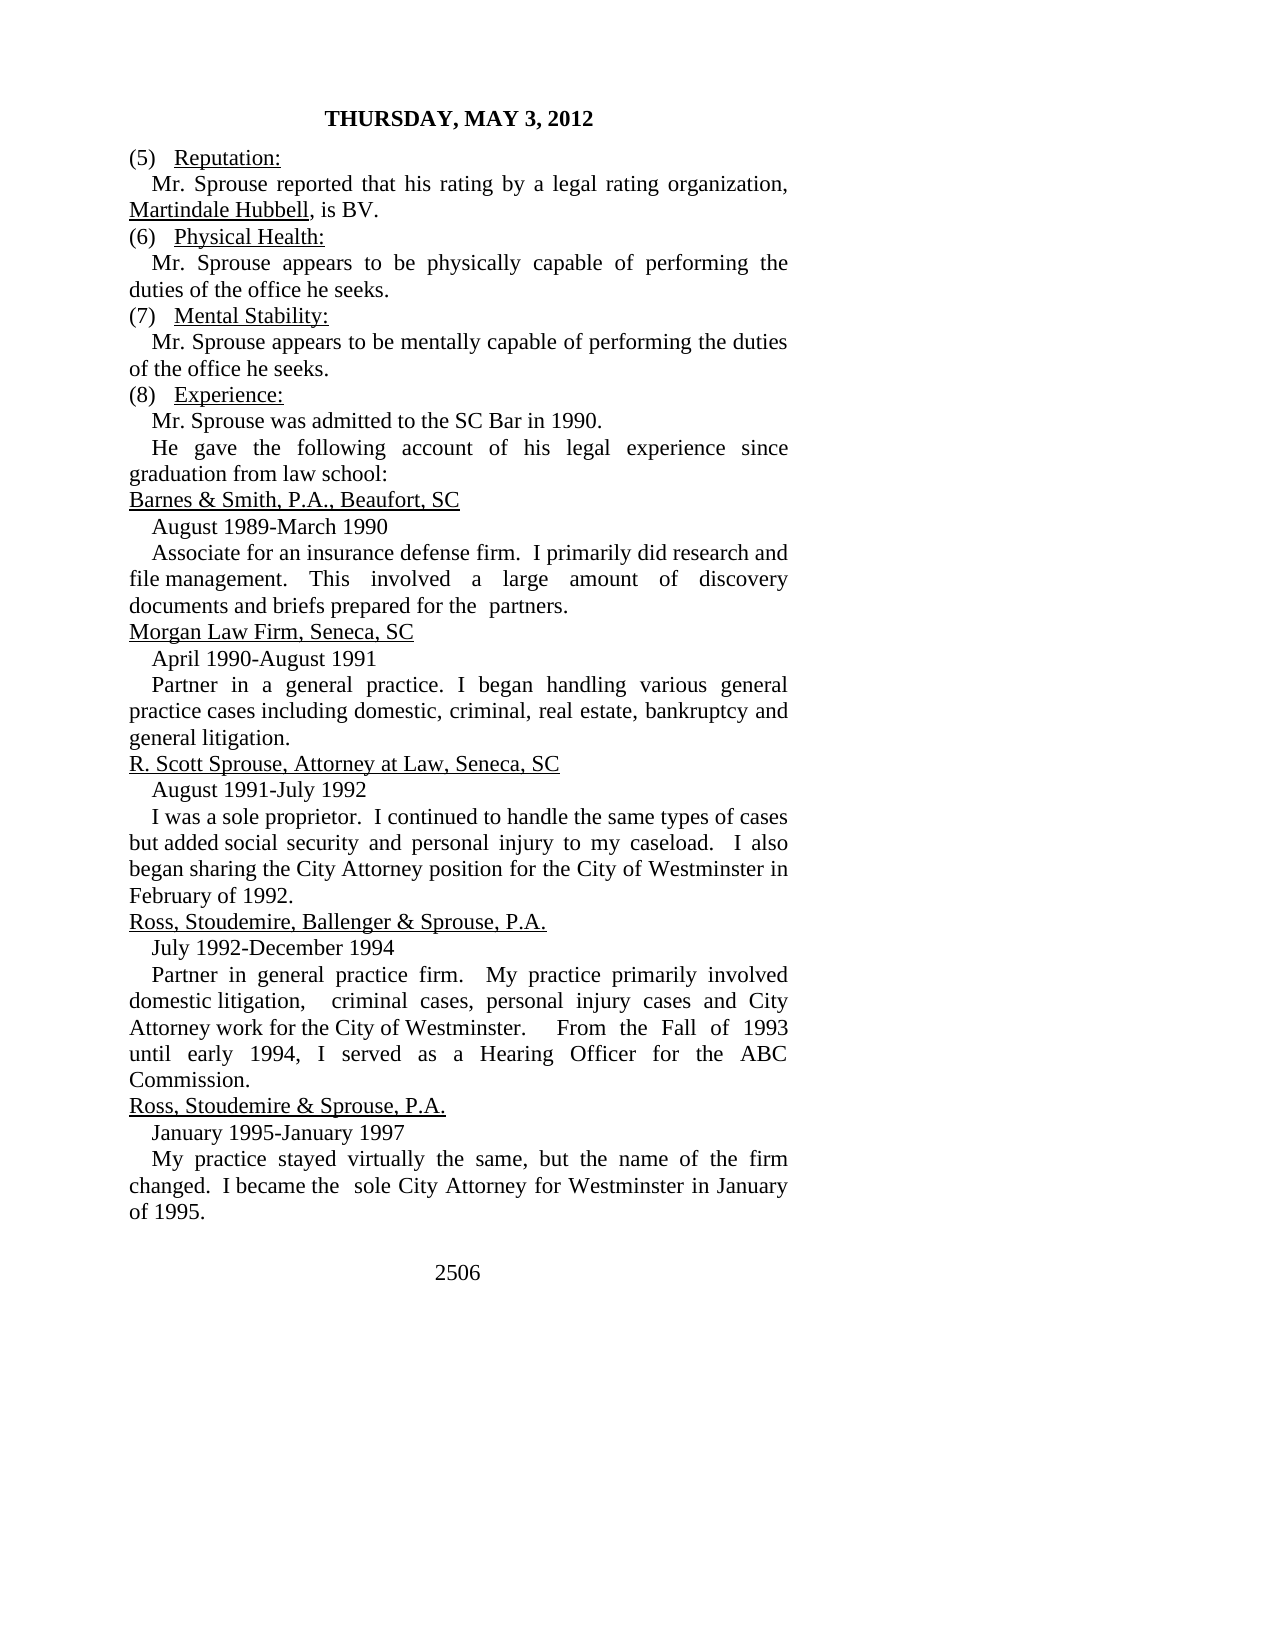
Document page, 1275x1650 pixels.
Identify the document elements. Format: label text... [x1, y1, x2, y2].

text He gave the following account of his legal experience since graduation from law school: [129, 434, 789, 486]
text Barnes & Smith, P.A., Beaufort, SC [129, 486, 789, 513]
text July 1992-December 1994 [129, 934, 789, 961]
text Associate for an insurance defense firm. I primarily did research and file management. This involved a large amount of discovery documents and briefs prepared for the partners. [129, 539, 789, 618]
text Morgan Law Firm, Seneca, SC [129, 618, 789, 644]
text (5) Reputation: [129, 144, 789, 170]
text My practice stayed virtually the same, but the name of the firm changed. I became the sole City Attorney for Westminster in January of 1995. [129, 1145, 789, 1224]
text Partner in a general practice. I began handling various general practice cases including domestic, criminal, real estate, bankruptcy and general litigation. [129, 671, 789, 750]
text (6) Physical Health: [129, 223, 789, 249]
text August 1989-March 1990 [129, 513, 789, 539]
text Mr. Sprouse reported that his rating by a legal rating organization, Martindale Hubbell, is BV. [129, 170, 789, 223]
text January 1995-January 1997 [129, 1119, 789, 1145]
text Ross, Stoudemire & Sprouse, P.A. [129, 1093, 789, 1119]
text Mr. Sprouse appears to be mentally capable of performing the duties of the office he seeks. [129, 328, 789, 381]
text (8) Experience: [129, 381, 789, 407]
text Ross, Stoudemire, Ballenger & Sprouse, P.A. [129, 908, 789, 934]
text R. Scott Sprouse, Attorney at Law, Seneca, SC [129, 750, 789, 776]
text Partner in general practice firm. My practice primarily involved domestic litigation, criminal cases, personal injury cases and City Attorney work for the City of Westminster. From the Fall of 1993 until early 1994, I served as a Hearing Officer for the ABC Commission. [129, 961, 789, 1093]
text August 1991-July 1992 [129, 776, 789, 803]
text April 1990-August 1991 [129, 644, 789, 671]
text Mr. Sprouse was admitted to the SC Bar in 1990. [129, 407, 789, 434]
text Mr. Sprouse appears to be physically capable of performing the duties of the office he seeks. [129, 249, 789, 302]
text (7) Mental Stability: [129, 302, 789, 328]
text I was a sole proprietor. I continued to handle the same types of cases but added social security and personal injury to my caseload. I also began sharing the City Attorney position for the City of Westminster in February of 1992. [129, 803, 789, 908]
